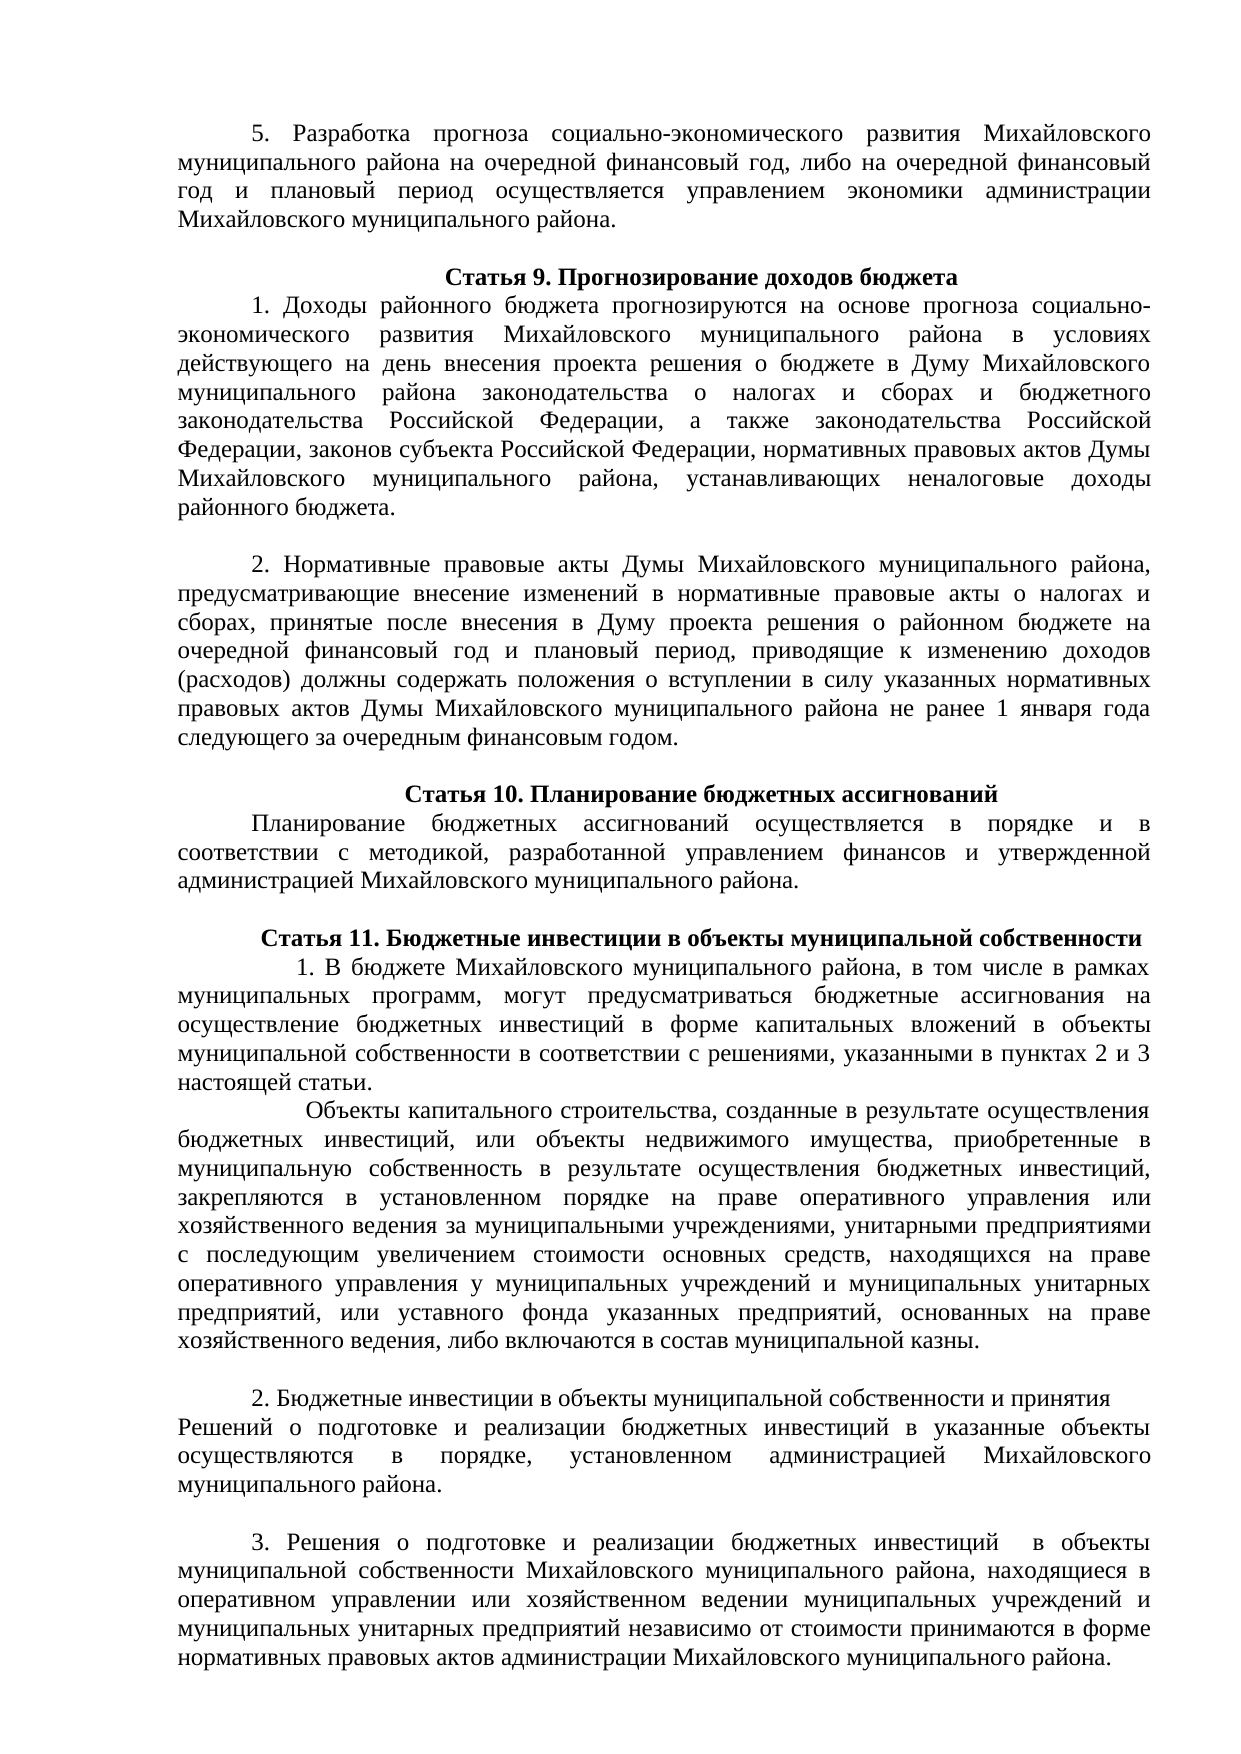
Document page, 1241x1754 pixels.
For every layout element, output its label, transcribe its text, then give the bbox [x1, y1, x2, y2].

text 1. В бюджете Михайловского муниципального района, в том числе в рамках муниципальных программ, могут предусматриваться бюджетные ассигнования на осуществление бюджетных инвестиций в форме капитальных вложений в объекты муниципальной собственности в соответствии с решениями, указанными в пунктах 2 и 3 настоящей статьи. [177, 952, 1152, 1096]
text Статья 9. Прогнозирование доходов бюджета [177, 262, 1152, 291]
text Статья 10. Планирование бюджетных ассигнований [177, 779, 1152, 808]
text 2. Бюджетные инвестиции в объекты муниципальной собственности и принятия [251, 1383, 1152, 1412]
text Объекты капитального строительства, созданные в результате осуществления бюджетных инвестиций, или объекты недвижимого имущества, приобретенные в муниципальную собственность в результате осуществления бюджетных инвестиций, закрепляются в установленном порядке на праве оперативного управления или хозяйственного ведения за муниципальными учреждениями, унитарными предприятиями с последующим увеличением стоимости основных средств, находящихся на праве оперативного управления у муниципальных учреждений и муниципальных унитарных предприятий, или уставного фонда указанных предприятий, основанных на праве хозяйственного ведения, либо включаются в состав муниципальной казны. [177, 1096, 1152, 1354]
text 3. Решения о подготовке и реализации бюджетных инвестиций в объекты муниципальной собственности Михайловского муниципального района, находящиеся в оперативном управлении или хозяйственном ведении муниципальных учреждений и муниципальных унитарных предприятий независимо от стоимости принимаются в форме нормативных правовых актов администрации Михайловского муниципального района. [177, 1527, 1152, 1671]
text Решений о подготовке и реализации бюджетных инвестиций в указанные объекты осуществляются в порядке, установленном администрацией Михайловского муниципального района. [177, 1412, 1152, 1498]
text 2. Нормативные правовые акты Думы Михайловского муниципального района, предусматривающие внесение изменений в нормативные правовые акты о налогах и сборах, принятые после внесения в Думу проекта решения о районном бюджете на очередной финансовый год и плановый период, приводящие к изменению доходов (расходов) должны содержать положения о вступлении в силу указанных нормативных правовых актов Думы Михайловского муниципального района не ранее 1 января года следующего за очередным финансовым годом. [177, 549, 1152, 751]
text Статья 11. Бюджетные инвестиции в объекты муниципальной собственности [177, 923, 1152, 952]
text Планирование бюджетных ассигнований осуществляется в порядке и в соответствии с методикой, разработанной управлением финансов и утвержденной администрацией Михайловского муниципального района. [177, 808, 1152, 894]
text 1. Доходы районного бюджета прогнозируются на основе прогноза социально-экономического развития Михайловского муниципального района в условиях действующего на день внесения проекта решения о бюджете в Думу Михайловского муниципального района законодательства о налогах и сборах и бюджетного законодательства Российской Федерации, а также законодательства Российской Федерации, законов субъекта Российской Федерации, нормативных правовых актов Думы Михайловского муниципального района, устанавливающих неналоговые доходы районного бюджета. [177, 291, 1152, 521]
text 5. Разработка прогноза социально-экономического развития Михайловского муниципального района на очередной финансовый год, либо на очередной финансовый год и плановый период осуществляется управлением экономики администрации Михайловского муниципального района. [177, 118, 1152, 233]
